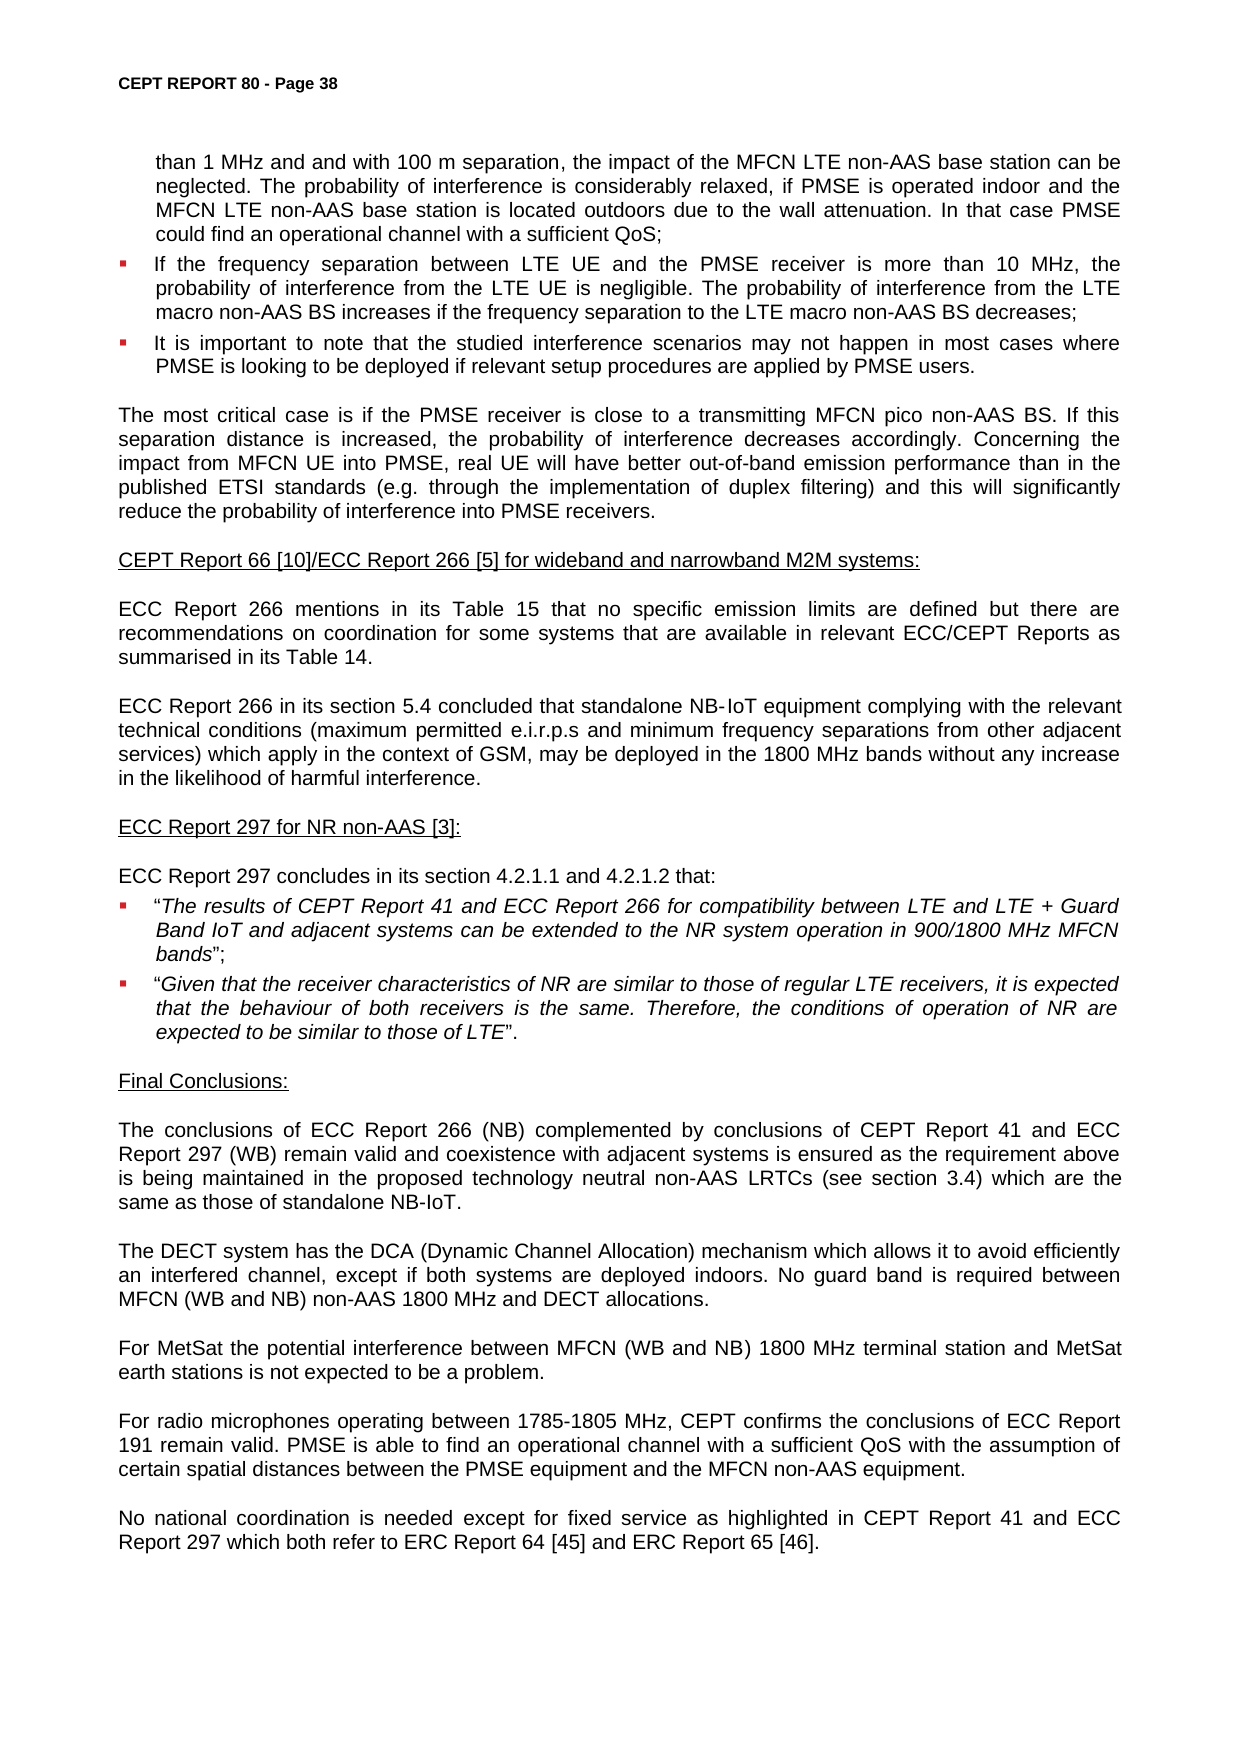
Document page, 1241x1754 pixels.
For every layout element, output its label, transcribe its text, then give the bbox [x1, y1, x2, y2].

text No national coordination is needed except for fixed service as highlighted in CEPT Report 41 and ECC Report 297 which both refer to ERC Report 64 [45] and ERC Report 65 [46]. [118, 1506, 1122, 1553]
list If the frequency separation between LTE UE and the PMSE receiver is more than 10 MHz, the probability of interference from the LTE UE is negligible. The probability of interference from the LTE macro non-AAS BS increases if the frequency separation to the LTE macro non-AAS BS decreases; [118, 252, 1122, 324]
text For MetSat the potential interference between MFCN (WB and NB) 1800 MHz terminal station and MetSat earth stations is not expected to be a problem. [118, 1336, 1122, 1384]
text The DECT system has the DCA (Dynamic Channel Allocation) mechanism which allows it to avoid efficiently an interfered channel, except if both systems are deployed indoors. No guard band is required between MFCN (WB and NB) non-AAS 1800 MHz and DECT allocations. [118, 1239, 1122, 1311]
text “Given that the receiver characteristics of NR are similar to those of regular LTE receivers, it is expected that the behaviour of both receivers is the same. Therefore, the conditions of operation of NR are expected to be similar to those of LTE”. [118, 972, 1122, 1044]
list It is important to note that the studied interference scenarios may not happen in most cases where PMSE is looking to be deployed if relevant setup procedures are applied by PMSE users. [118, 330, 1122, 378]
text CEPT Report 66 [10]/ECC Report 266 [5] for wideband and narrowband M2M systems: [118, 548, 1122, 572]
text For radio microphones operating between 1785-1805 MHz, CEPT confirms the conclusions of ECC Report 191 remain valid. PMSE is able to find an operational channel with a sufficient QoS with the assumption of certain spatial distances between the PMSE equipment and the MFCN non-AAS equipment. [118, 1409, 1122, 1481]
text ECC Report 297 concludes in its section 4.2.1.1 and 4.2.1.2 that: [118, 864, 1122, 888]
text ECC Report 297 for NR non-AAS [3]: [118, 815, 1122, 839]
text ECC Report 266 in its section 5.4 concluded that standalone NB-IoT equipment complying with the relevant technical conditions (maximum permitted e.i.r.p.s and minimum frequency separations from other adjacent services) which apply in the context of GSM, may be deployed in the 1800 MHz bands without any increase in the likelihood of harmful interference. [118, 694, 1122, 790]
text “The results of CEPT Report 41 and ECC Report 266 for compatibility between LTE and LTE + Guard Band IoT and adjacent systems can be extended to the NR system operation in 900/1800 MHz MFCN bands”; [118, 894, 1122, 966]
text The conclusions of ECC Report 266 (NB) complemented by conclusions of CEPT Report 41 and ECC Report 297 (WB) remain valid and coexistence with adjacent systems is ensured as the requirement above is being maintained in the proposed technology neutral non-AAS LRTCs (see section 3.4) which are the same as those of standalone NB-IoT. [118, 1118, 1122, 1214]
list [118, 150, 1122, 246]
text The most critical case is if the PMSE receiver is close to a transmitting MFCN pico non-AAS BS. If this separation distance is increased, the probability of interference decreases accordingly. Concerning the impact from MFCN UE into PMSE, real UE will have better out-of-band emission performance than in the published ETSI standards (e.g. through the implementation of duplex filtering) and this will significantly reduce the probability of interference into PMSE receivers. [118, 403, 1122, 523]
text Final Conclusions: [118, 1069, 1122, 1093]
text ECC Report 266 mentions in its Table 15 that no specific emission limits are defined but there are recommendations on coordination for some systems that are available in relevant ECC/CEPT Reports as summarised in its Table 14. [118, 597, 1122, 669]
